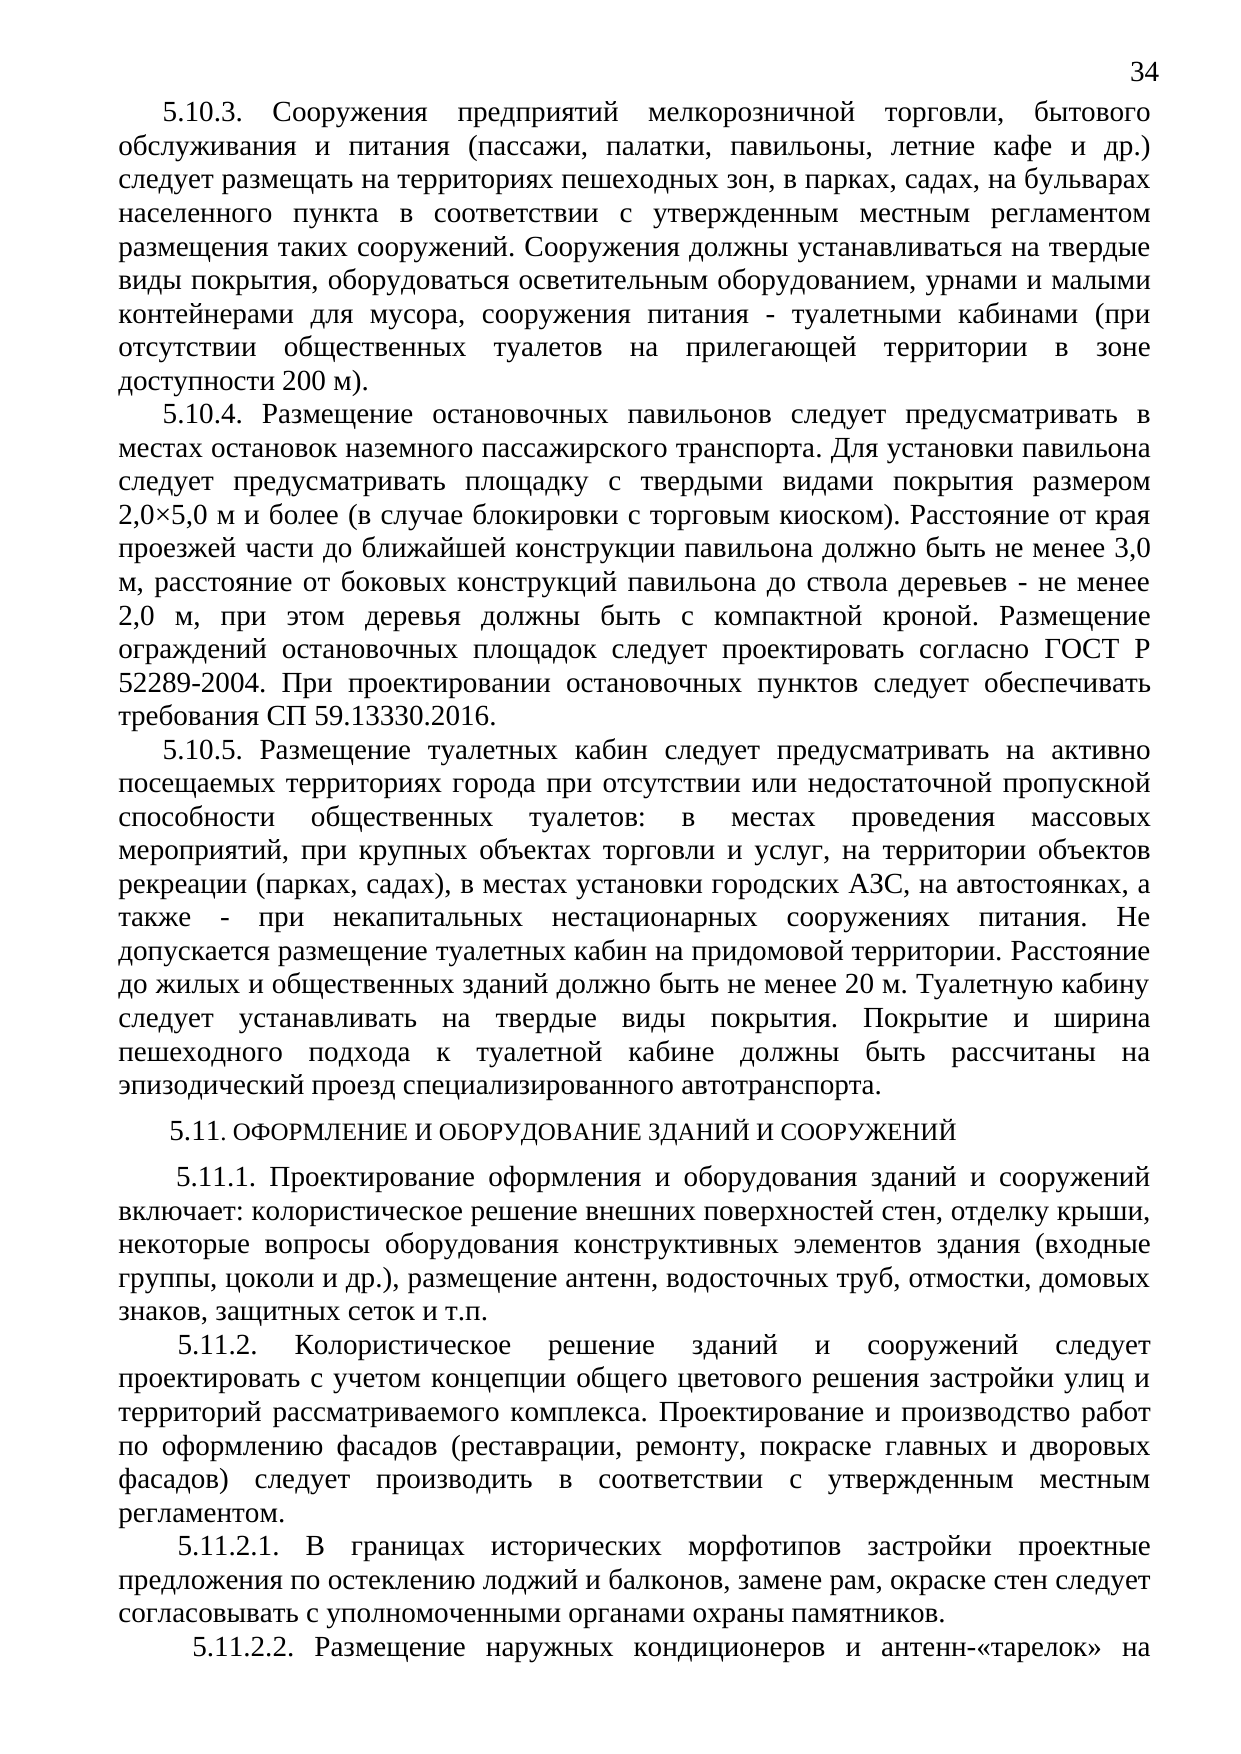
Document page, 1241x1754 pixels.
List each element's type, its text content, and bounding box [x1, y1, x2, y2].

subtitle 5.11. ОФОРМЛЕНИЕ И ОБОРУДОВАНИЕ ЗДАНИЙ И СООРУЖЕНИЙ [118, 1113, 1152, 1147]
text 5.11.2. Колористическое решение зданий и сооружений следует проектировать с учетом концепции общего цветового решения застройки улиц и территорий рассматриваемого комплекса. Проектирование и производство работ по оформлению фасадов (реставрации, ремонту, покраске главных и дворовых фасадов) следует производить в соответствии с утвержденным местным регламентом. [118, 1327, 1152, 1528]
text 5.10.3. Сооружения предприятий мелкорозничной торговли, бытового обслуживания и питания (пассажи, палатки, павильоны, летние кафе и др.) следует размещать на территориях пешеходных зон, в парках, садах, на бульварах населенного пункта в соответствии с утвержденным местным регламентом размещения таких сооружений. Сооружения должны устанавливаться на твердые виды покрытия, оборудоваться осветительным оборудованием, урнами и малыми контейнерами для мусора, сооружения питания - туалетными кабинами (при отсутствии общественных туалетов на прилегающей территории в зоне доступности 200 м). [118, 94, 1152, 396]
text 5.11.2.1. В границах исторических морфотипов застройки проектные предложения по остеклению лоджий и балконов, замене рам, окраске стен следует согласовывать с уполномоченными органами охраны памятников. [118, 1528, 1152, 1629]
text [118, 1629, 1152, 1662]
text 5.10.4. Размещение остановочных павильонов следует предусматривать в местах остановок наземного пассажирского транспорта. Для установки павильона следует предусматривать площадку с твердыми видами покрытия размером 2,0×5,0 м и более (в случае блокировки с торговым киоском). Расстояние от края проезжей части до ближайшей конструкции павильона должно быть не менее 3,0 м, расстояние от боковых конструкций павильона до ствола деревьев - не менее 2,0 м, при этом деревья должны быть с компактной кроной. Размещение ограждений остановочных площадок следует проектировать согласно ГОСТ Р 52289-2004. При проектировании остановочных пунктов следует обеспечивать требования СП 59.13330.2016. [118, 396, 1152, 732]
text 5.11.1. Проектирование оформления и оборудования зданий и сооружений включает: колористическое решение внешних поверхностей стен, отделку крыши, некоторые вопросы оборудования конструктивных элементов здания (входные группы, цоколи и др.), размещение антенн, водосточных труб, отмостки, домовых знаков, защитных сеток и т.п. [118, 1159, 1152, 1327]
text 5.10.5. Размещение туалетных кабин следует предусматривать на активно посещаемых территориях города при отсутствии или недостаточной пропускной способности общественных туалетов: в местах проведения массовых мероприятий, при крупных объектах торговли и услуг, на территории объектов рекреации (парках, садах), в местах установки городских АЗС, на автостоянках, а также - при некапитальных нестационарных сооружениях питания. Не допускается размещение туалетных кабин на придомовой территории. Расстояние до жилых и общественных зданий должно быть не менее 20 м. Туалетную кабину следует устанавливать на твердые виды покрытия. Покрытие и ширина пешеходного подхода к туалетной кабине должны быть рассчитаны на эпизодический проезд специализированного автотранспорта. [118, 732, 1152, 1101]
